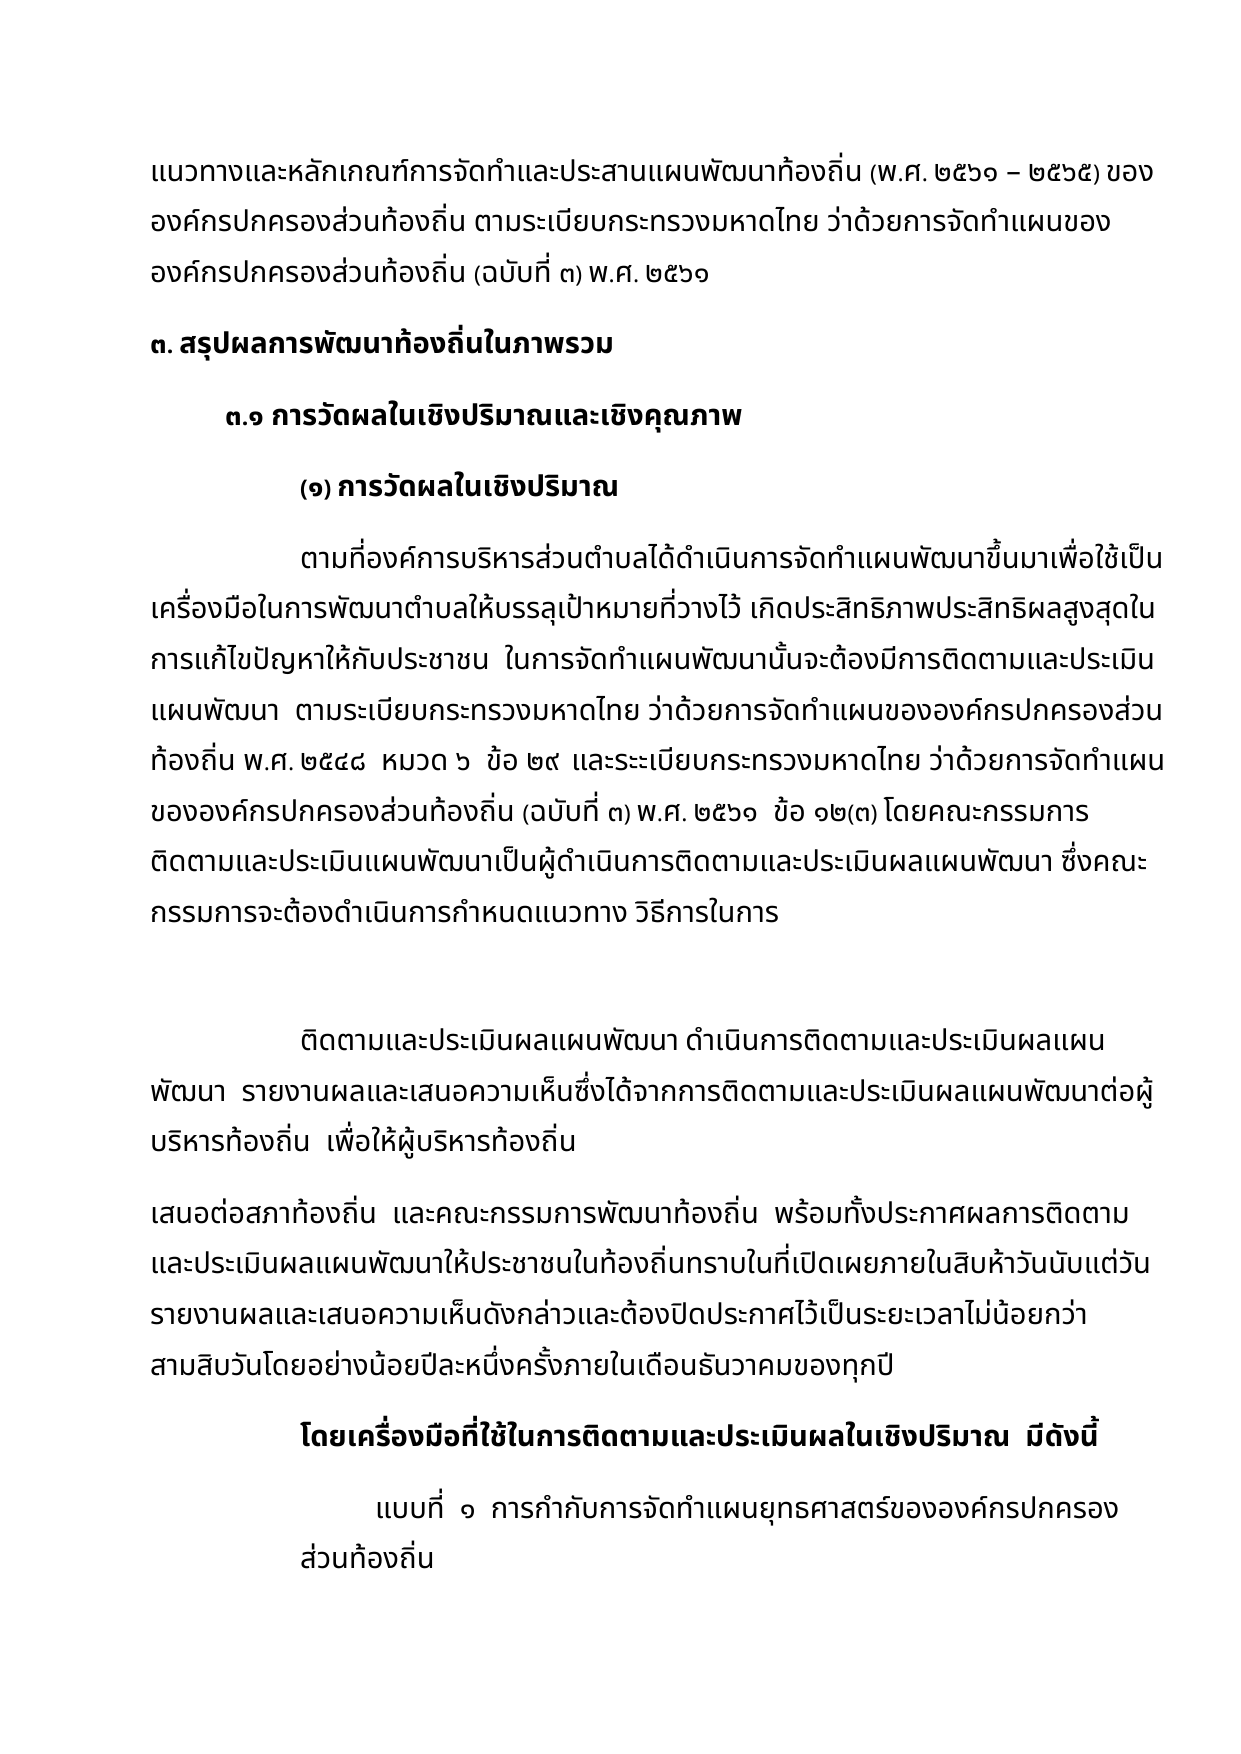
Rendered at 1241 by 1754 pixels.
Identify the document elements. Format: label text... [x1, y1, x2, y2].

text ติดตามและประเมินผลแผนพัฒนา ดำเนินการติดตามและประเมินผลแผนพัฒนา รายงานผลและเสนอความเห็นซึ่งได้จากการติดตามและประเมินผลแผนพัฒนาต่อผู้บริหารท้องถิ่น เพื่อให้ผู้บริหารท้องถิ่น [150, 1020, 1167, 1165]
text โดยเครื่องมือที่ใช้ในการติดตามและประเมินผลในเชิงปริมาณ มีดังนี้ [150, 1416, 1167, 1460]
text ๓. สรุปผลการพัฒนาท้องถิ่นในภาพรวม [150, 323, 1167, 367]
text แบบที่ ๑ การกำกับการจัดทำแผนยุทธศาสตร์ขององค์กรปกครองส่วนท้องถิ่น [300, 1487, 1167, 1582]
text เสนอต่อสภาท้องถิ่น และคณะกรรมการพัฒนาท้องถิ่น พร้อมทั้งประกาศผลการติดตามและประเมินผลแผนพัฒนาให้ประชาชนในท้องถิ่นทราบในที่เปิดเผยภายในสิบห้าวันนับแต่วันรายงานผลและเสนอความเห็นดังกล่าวและต้องปิดประกาศไว้เป็นระยะเวลาไม่น้อยกว่าสามสิบวันโดยอย่างน้อยปีละหนึ่งครั้งภายในเดือนธันวาคมของทุกปี [150, 1192, 1167, 1388]
text ตามที่องค์การบริหารส่วนตำบลได้ดำเนินการจัดทำแผนพัฒนาขึ้นมาเพื่อใช้เป็นเครื่องมือในการพัฒนาตำบลให้บรรลุเป้าหมายที่วางไว้ เกิดประสิทธิภาพประสิทธิผลสูงสุดในการแก้ไขปัญหาให้กับประชาชน ในการจัดทำแผนพัฒนานั้นจะต้องมีการติดตามและประเมินแผนพัฒนา ตามระเบียบกระทรวงมหาดไทย ว่าด้วยการจัดทำแผนขององค์กรปกครองส่วนท้องถิ่น พ.ศ. ๒๕๔๘ หมวด ๖ ข้อ ๒๙ และระะเบียบกระทรวงมหาดไทย ว่าด้วยการจัดทำแผนขององค์กรปกครองส่วนท้องถิ่น (ฉบับที่ ๓) พ.ศ. ๒๕๖๑ ข้อ ๑๒(๓) โดยคณะกรรมการติดตามและประเมินแผนพัฒนาเป็นผู้ดำเนินการติดตามและประเมินผลแผนพัฒนา ซึ่งคณะกรรมการจะต้องดำเนินการกำหนดแนวทาง วิธีการในการ [150, 537, 1167, 936]
text (๑) การวัดผลในเชิงปริมาณ [150, 466, 1167, 510]
text ๓.๑ การวัดผลในเชิงปริมาณและเชิงคุณภาพ [150, 394, 1167, 438]
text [150, 150, 1167, 295]
